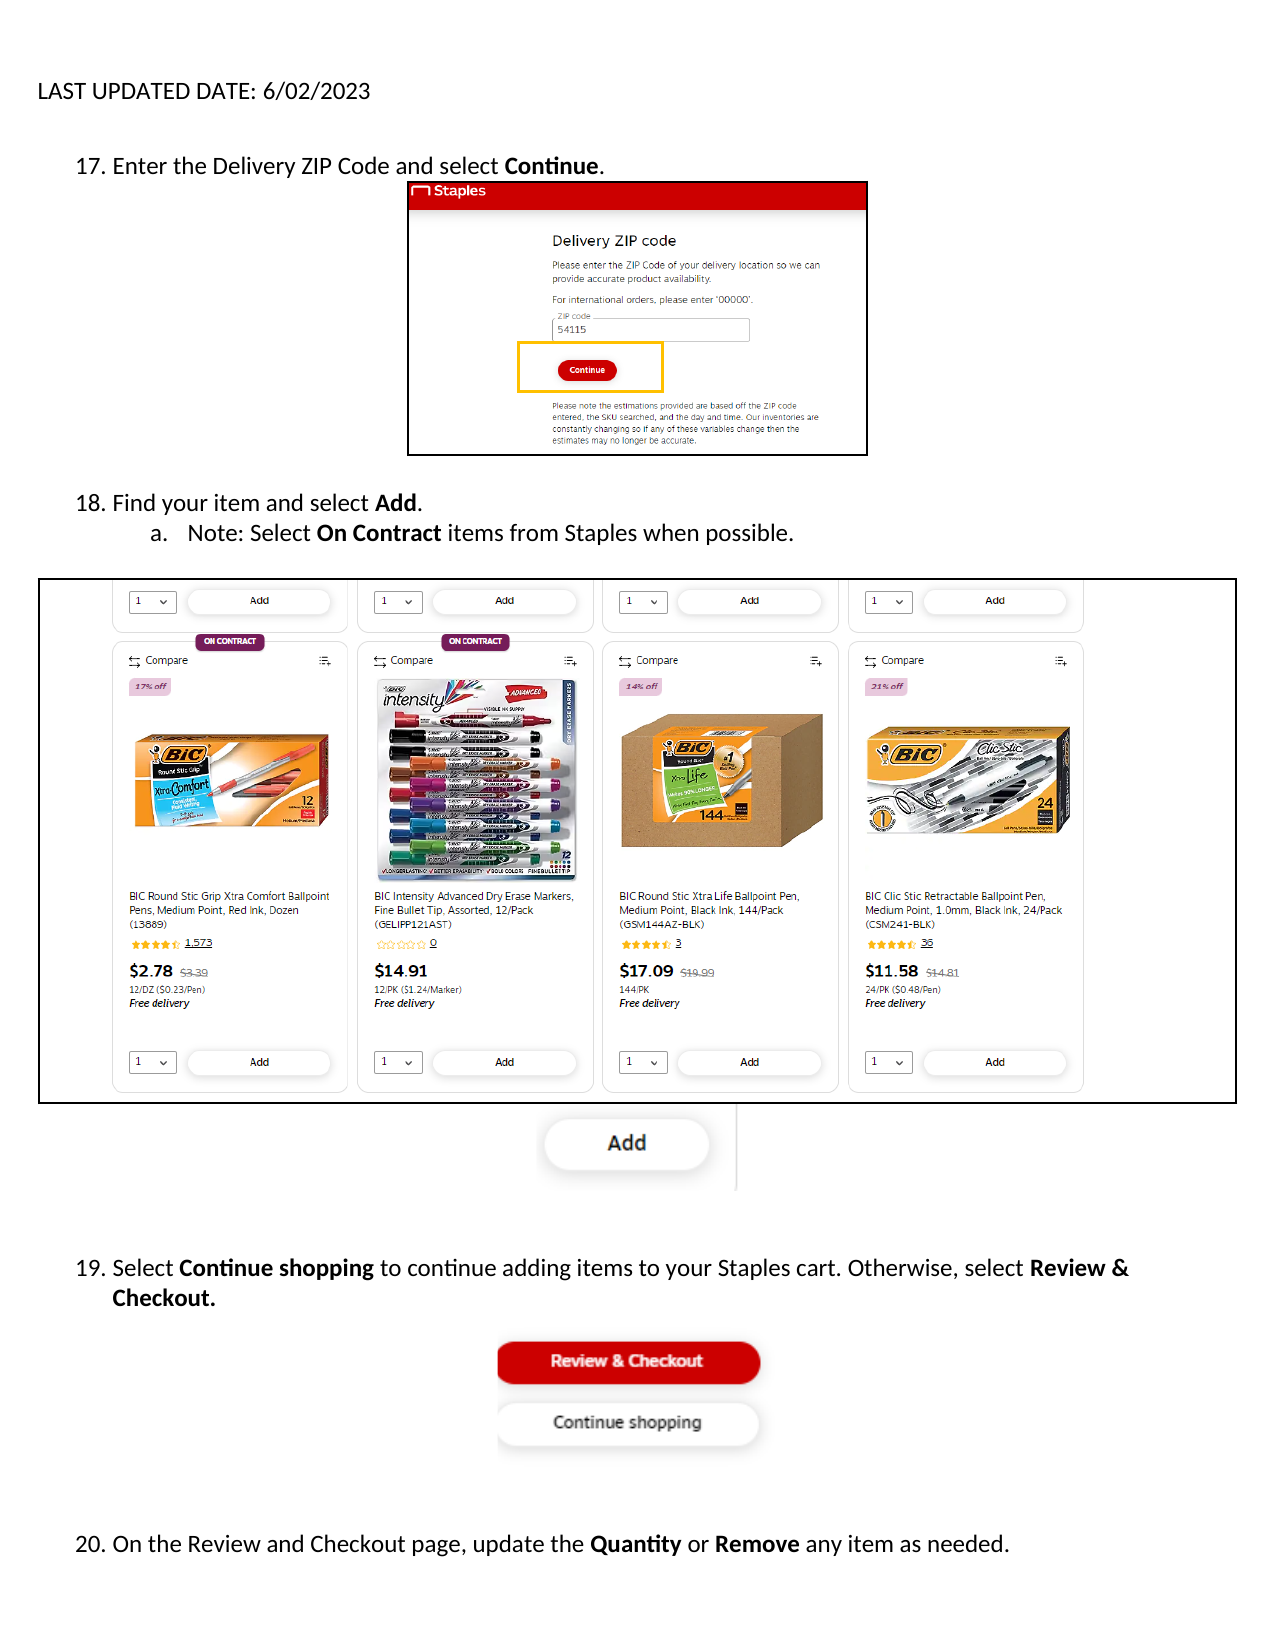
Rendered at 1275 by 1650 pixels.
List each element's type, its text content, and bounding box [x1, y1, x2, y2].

picture [409, 183, 866, 454]
picture [497, 1312, 778, 1468]
picture [40, 580, 1235, 1102]
picture [536, 1104, 739, 1191]
list On the Review and Checkout page, update the Quantity or Remove any item as needed. [75, 1528, 1237, 1559]
list Select Continue shopping to continue adding items to your Staples cart. Otherwise, select Review & Checkout. [75, 1252, 1237, 1313]
list Note: Select On Contract items from Staples when possible. [150, 517, 1237, 548]
list Enter the Delivery ZIP Code and select Continue. [75, 150, 1237, 181]
list Find your item and select Add. [75, 487, 1237, 517]
